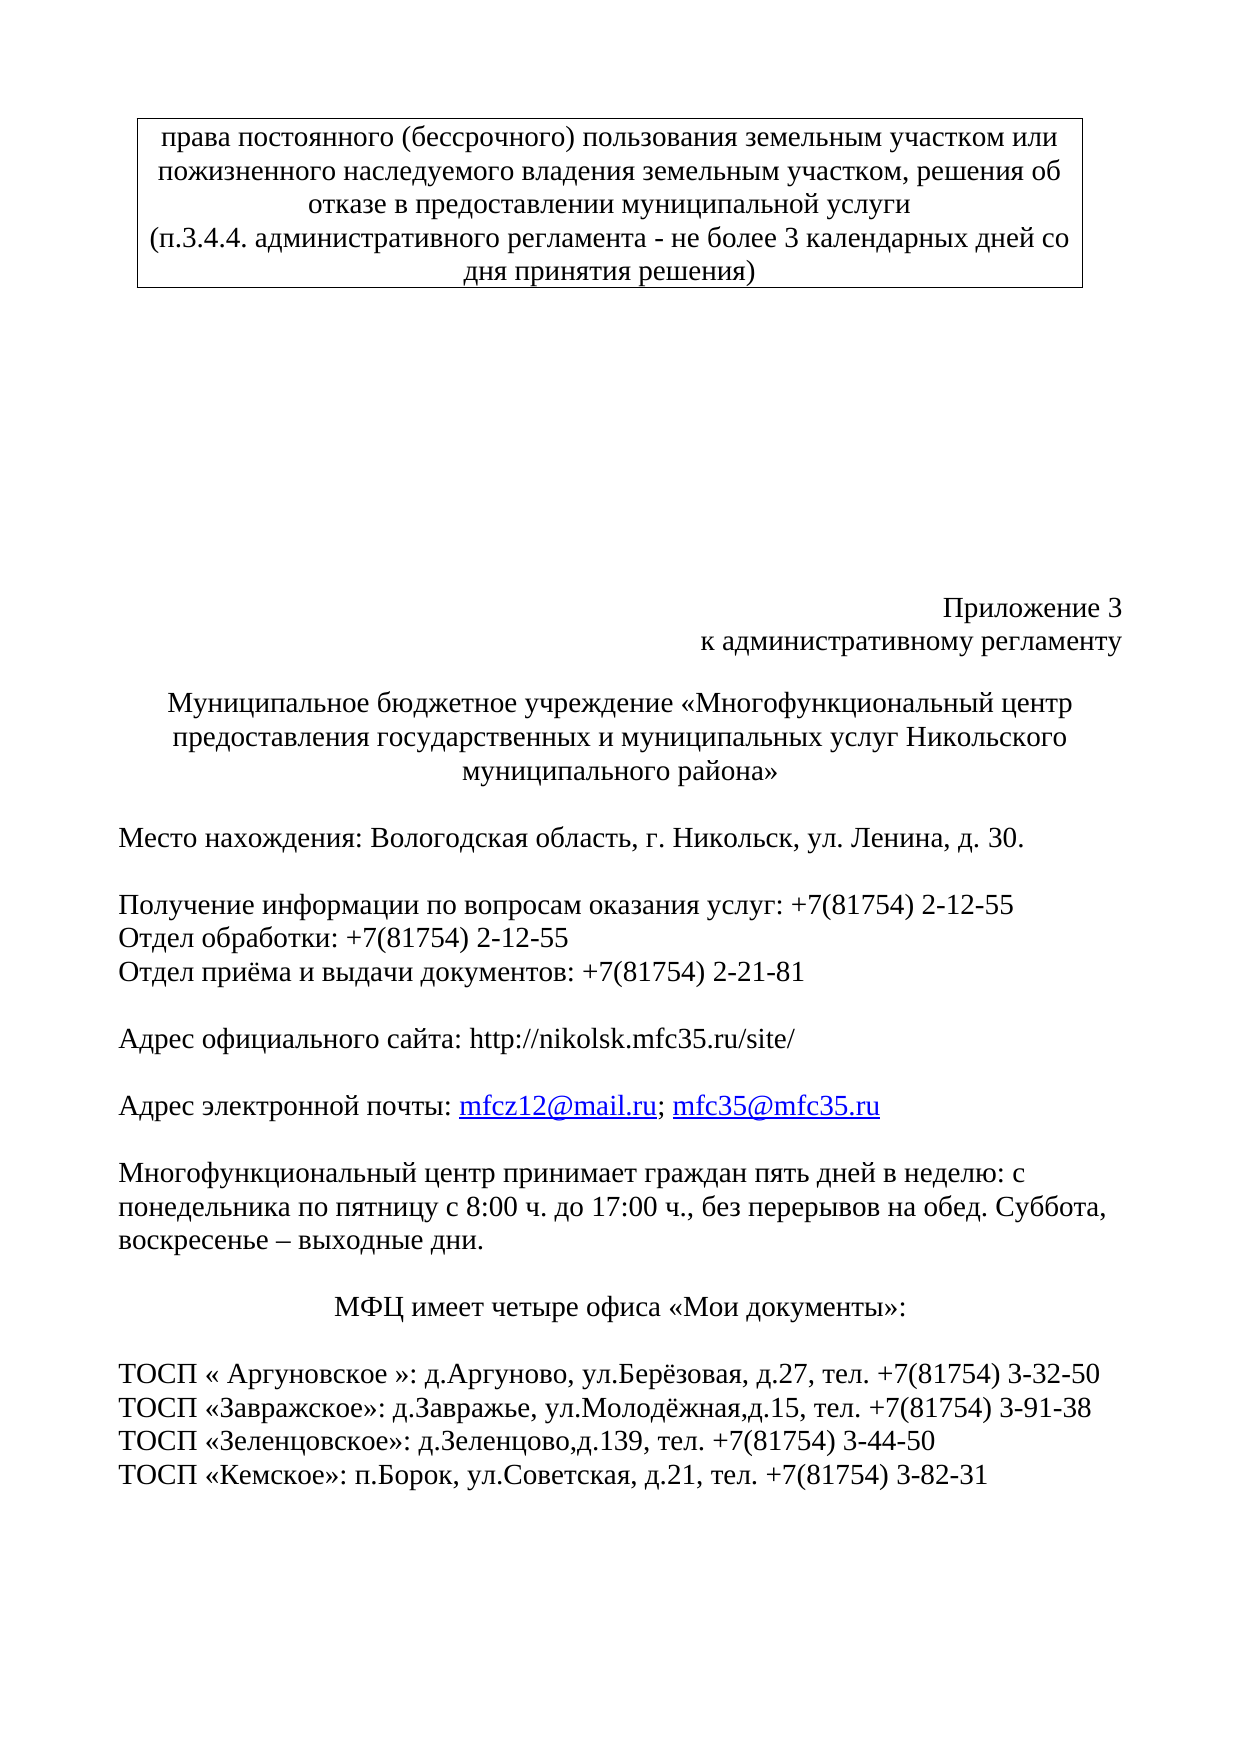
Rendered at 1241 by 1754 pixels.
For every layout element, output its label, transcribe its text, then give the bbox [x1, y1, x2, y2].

text Место нахождения: Вологодская область, г. Никольск, ул. Ленина, д. 30. [118, 820, 1122, 853]
text МФЦ имеет четыре офиса «Мои документы»: [118, 1289, 1122, 1323]
text Адрес электронной почты: mfcz12@mail.ru; mfc35@mfc35.ru [118, 1088, 1122, 1122]
text Отдел приёма и выдачи документов: +7(81754) 2-21-81 [118, 954, 1122, 987]
text ТОСП « Аргуновское »: д.Аргуново, ул.Берёзовая, д.27, тел. +7(81754) 3-32-50 [118, 1356, 1122, 1390]
text ТОСП «Зеленцовское»: д.Зеленцово,д.139, тел. +7(81754) 3-44-50 [118, 1423, 1122, 1457]
text Получение информации по вопросам оказания услуг: +7(81754) 2-12-55 [118, 887, 1122, 920]
text Отдел обработки: +7(81754) 2-12-55 [118, 920, 1122, 954]
text к административному регламенту [118, 623, 1122, 657]
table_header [138, 119, 1082, 287]
text Приложение 3 [118, 590, 1122, 623]
text Адрес официального сайта: http://nikolsk.mfc35.ru/site/ [118, 1021, 1122, 1054]
text Многофункциональный центр принимает граждан пять дней в неделю: с понедельника по пятницу с 8:00 ч. до 17:00 ч., без перерывов на обед. Суббота, воскресенье – выходные дни. [118, 1155, 1122, 1256]
text ТОСП «Кемское»: п.Борок, ул.Советская, д.21, тел. +7(81754) 3-82-31 [118, 1457, 1122, 1491]
text ТОСП «Завражское»: д.Завражье, ул.Молодёжная,д.15, тел. +7(81754) 3-91-38 [118, 1390, 1122, 1423]
text Муниципальное бюджетное учреждение «Многофункциональный центр предоставления государственных и муниципальных услуг Никольского муниципального района» [118, 686, 1122, 786]
